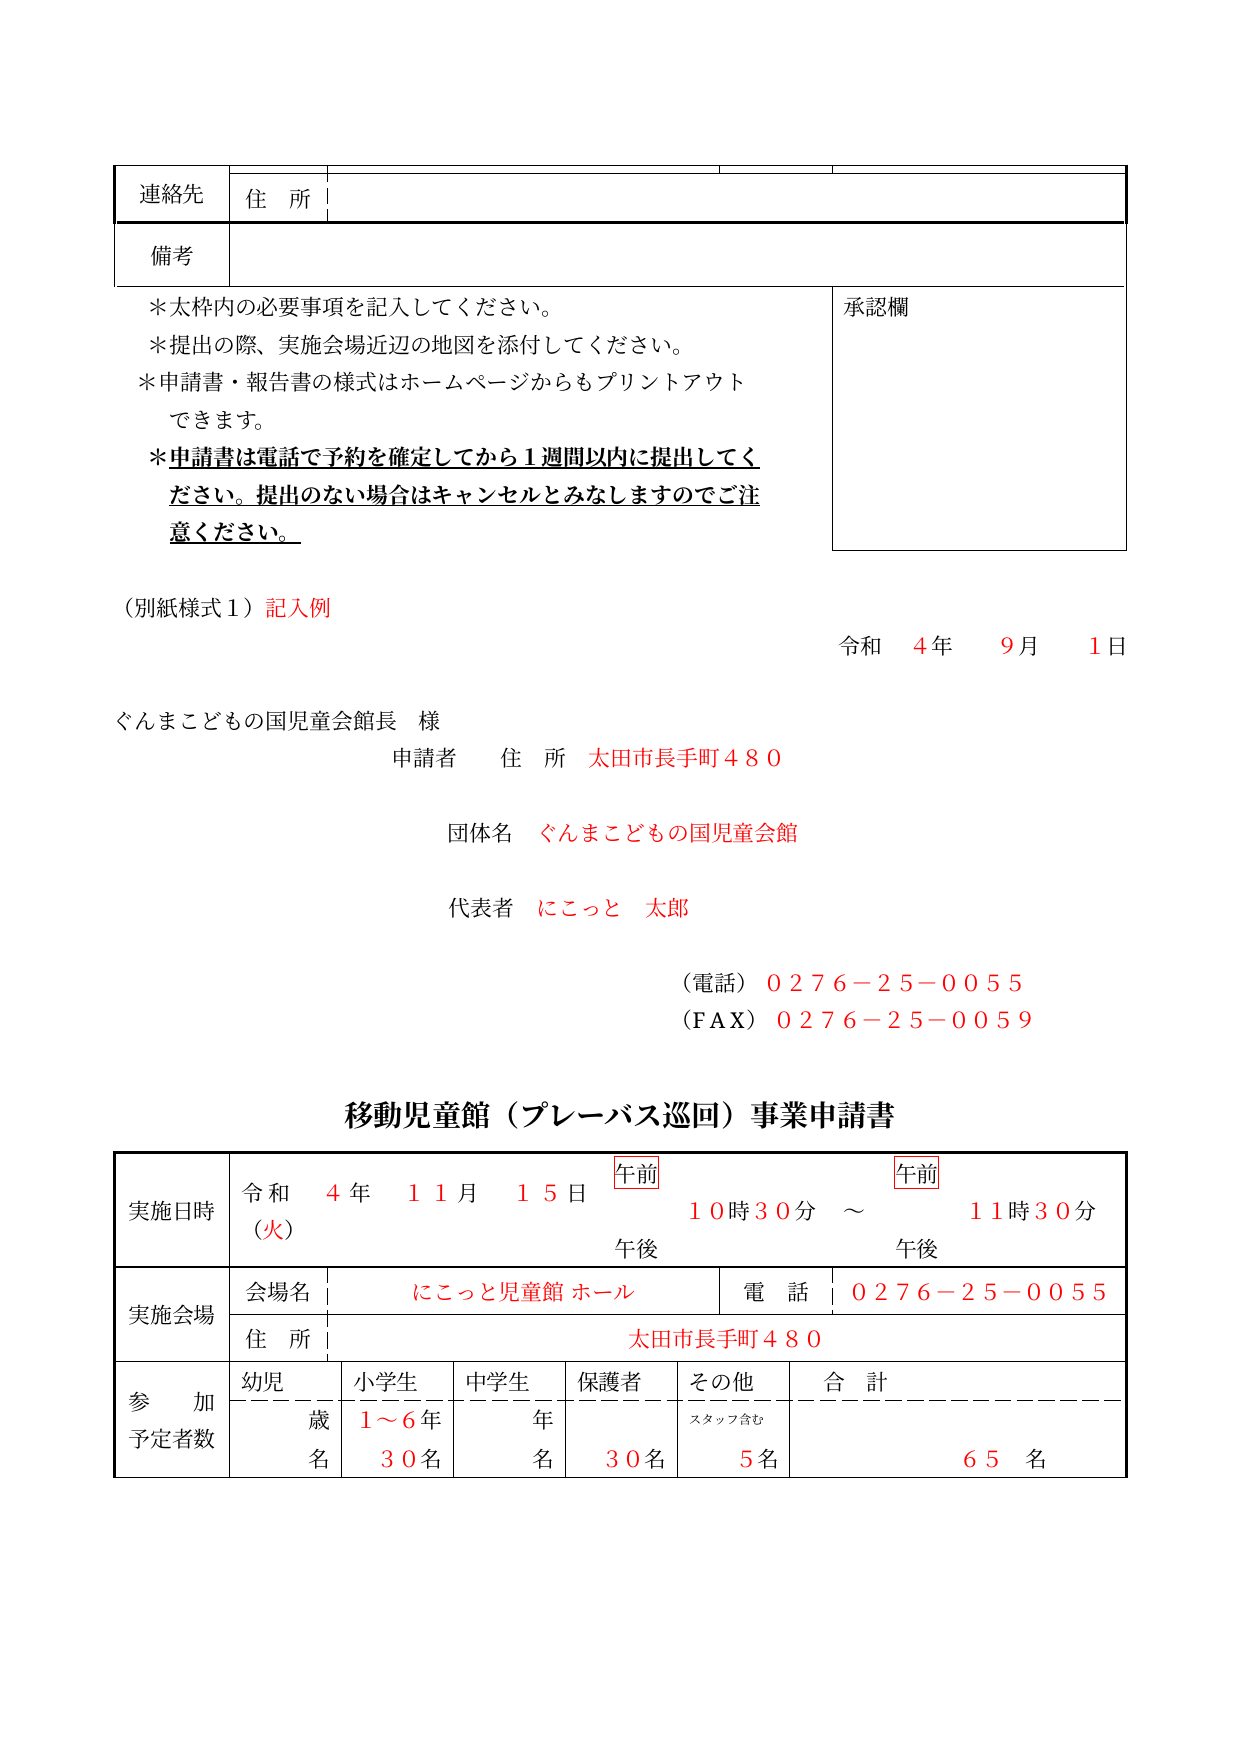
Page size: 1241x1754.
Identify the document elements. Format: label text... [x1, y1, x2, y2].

table_cell [328, 174, 1125, 221]
text （FAX） ０２７６－２５－００５９ [112, 1001, 1128, 1038]
text （別紙様式１）記入例 [112, 588, 1128, 626]
table_cell 承認欄 [833, 286, 1126, 550]
text 申請者 住 所 太田市長手町４８０ [112, 738, 1128, 776]
table_cell [230, 221, 1126, 286]
table_cell 名 [230, 1438, 341, 1477]
table_cell [566, 1400, 677, 1438]
text 団体名 ぐんまこどもの国児童会館 [112, 813, 1128, 851]
table_cell 太田市長手町４８０ [328, 1315, 1125, 1361]
table_cell にこっと児童館 ホール [328, 1268, 719, 1314]
table_cell ５名 [678, 1438, 789, 1477]
table_cell スタッフ含む [678, 1400, 789, 1438]
table_header ～ [833, 1154, 880, 1266]
table_cell [833, 166, 1125, 173]
table_cell 年 [454, 1400, 565, 1438]
table_cell ３０名 [342, 1438, 453, 1477]
text （電話） ０２７６－２５－００５５ [112, 963, 1128, 1001]
table_cell ６５ [790, 1400, 1014, 1477]
table_cell 中学生 [454, 1362, 565, 1399]
text 代表者 にこっと 太郎 [112, 888, 1128, 926]
text 令和 ４年 ９月 １日 [112, 626, 1128, 663]
table_cell [328, 166, 719, 173]
table_cell １～６年 [342, 1400, 453, 1438]
table_header 実施日時 [116, 1154, 229, 1266]
table_cell その他 [678, 1362, 789, 1399]
table_cell 小学生 [342, 1362, 453, 1399]
table_cell 合 計 [790, 1362, 1014, 1399]
table_cell 実施会場 [116, 1268, 229, 1361]
table_header 午前 午後 [880, 1154, 953, 1266]
table_cell 保護者 [566, 1362, 677, 1399]
table_cell 幼児 [230, 1362, 341, 1399]
table_cell 会場名 [230, 1268, 327, 1314]
table_cell 名 [1014, 1400, 1125, 1477]
table_cell 備考 [115, 222, 229, 286]
table_cell 責任者 連絡先 [116, 166, 229, 221]
table_cell ３０名 [566, 1438, 677, 1477]
table_cell 歳 [230, 1400, 341, 1438]
table_cell 参 加 予定者数 [116, 1362, 229, 1477]
table_cell 住 所 [230, 174, 327, 221]
table_cell 住 所 [230, 1315, 327, 1361]
table_cell 電 話 [720, 1268, 832, 1314]
table_cell [1014, 1362, 1125, 1399]
table_cell 名 [454, 1438, 565, 1477]
table_header 午前 午後 [600, 1154, 673, 1266]
table_header １０時３０分 [673, 1154, 832, 1266]
table_cell ＊太枠内の必要事項を記入してください。 ＊提出の際、実施会場近辺の地図を添付してください。 ＊申請書・報告書の様式はホームページからもプリントアウト できます。 ＊申請書は電話で予約を確定してから１週間以内に提出してく ださい。提出のない場合はキャンセルとみなしますのでご注 意ください。 [114, 286, 832, 550]
table_cell ０２７６－２５－００５５ [833, 1268, 1125, 1314]
table_header 令和 ４年 １１月 １５日（火） [230, 1154, 599, 1266]
table_header １１時３０分 [954, 1154, 1125, 1266]
text 移動児童館（プレーバス巡回）事業申請書 [112, 1076, 1128, 1151]
text ぐんまこどもの国児童会館長 様 [112, 701, 1128, 738]
